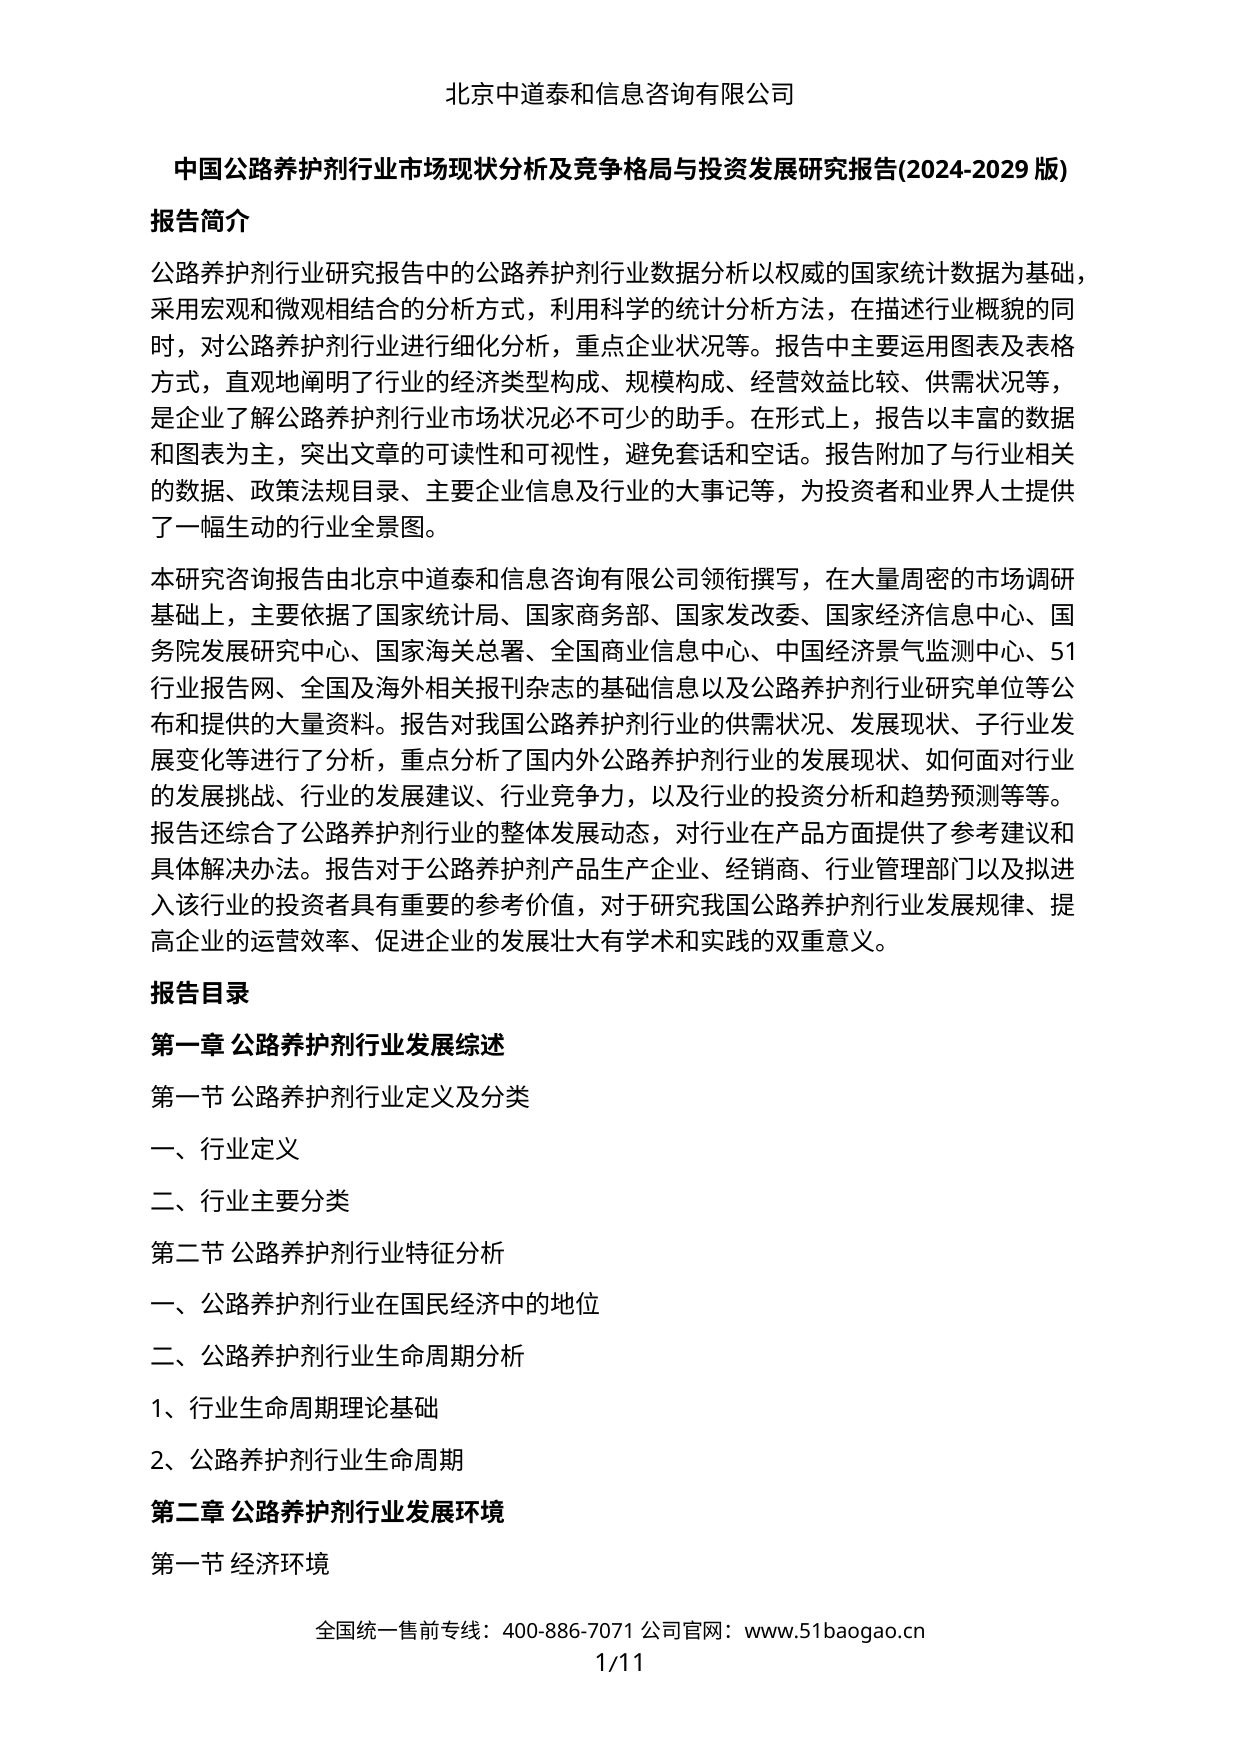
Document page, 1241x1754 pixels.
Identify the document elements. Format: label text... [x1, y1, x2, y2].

text 报告简介 [150, 202, 1090, 238]
text 2、公路养护剂行业生命周期 [150, 1441, 1090, 1477]
text 本研究咨询报告由北京中道泰和信息咨询有限公司领衔撰写，在大量周密的市场调研基础上，主要依据了国家统计局、国家商务部、国家发改委、国家经济信息中心、国务院发展研究中心、国家海关总署、全国商业信息中心、中国经济景气监测中心、51行业报告网、全国及海外相关报刊杂志的基础信息以及公路养护剂行业研究单位等公布和提供的大量资料。报告对我国公路养护剂行业的供需状况、发展现状、子行业发展变化等进行了分析，重点分析了国内外公路养护剂行业的发展现状、如何面对行业的发展挑战、行业的发展建议、行业竞争力，以及行业的投资分析和趋势预测等等。报告还综合了公路养护剂行业的整体发展动态，对行业在产品方面提供了参考建议和具体解决办法。报告对于公路养护剂产品生产企业、经销商、行业管理部门以及拟进入该行业的投资者具有重要的参考价值，对于研究我国公路养护剂行业发展规律、提高企业的运营效率、促进企业的发展壮大有学术和实践的双重意义。 [150, 559, 1090, 958]
text 中国公路养护剂行业市场现状分析及竞争格局与投资发展研究报告(2024-2029版) [150, 150, 1090, 186]
text 一、公路养护剂行业在国民经济中的地位 [150, 1285, 1090, 1321]
text 二、公路养护剂行业生命周期分析 [150, 1337, 1090, 1373]
text 1、行业生命周期理论基础 [150, 1389, 1090, 1425]
text 第二章 公路养护剂行业发展环境 [150, 1492, 1090, 1529]
text 第一节 公路养护剂行业定义及分类 [150, 1077, 1090, 1114]
text 二、行业主要分类 [150, 1181, 1090, 1217]
text 报告目录 [150, 974, 1090, 1010]
text 第一章 公路养护剂行业发展综述 [150, 1026, 1090, 1062]
text 第一节 经济环境 [150, 1544, 1090, 1581]
text 第二节 公路养护剂行业特征分析 [150, 1233, 1090, 1269]
text 公路养护剂行业研究报告中的公路养护剂行业数据分析以权威的国家统计数据为基础，采用宏观和微观相结合的分析方式，利用科学的统计分析方法，在描述行业概貌的同时，对公路养护剂行业进行细化分析，重点企业状况等。报告中主要运用图表及表格方式，直观地阐明了行业的经济类型构成、规模构成、经营效益比较、供需状况等，是企业了解公路养护剂行业市场状况必不可少的助手。在形式上，报告以丰富的数据和图表为主，突出文章的可读性和可视性，避免套话和空话。报告附加了与行业相关的数据、政策法规目录、主要企业信息及行业的大事记等，为投资者和业界人士提供了一幅生动的行业全景图。 [150, 254, 1090, 544]
text 一、行业定义 [150, 1129, 1090, 1166]
